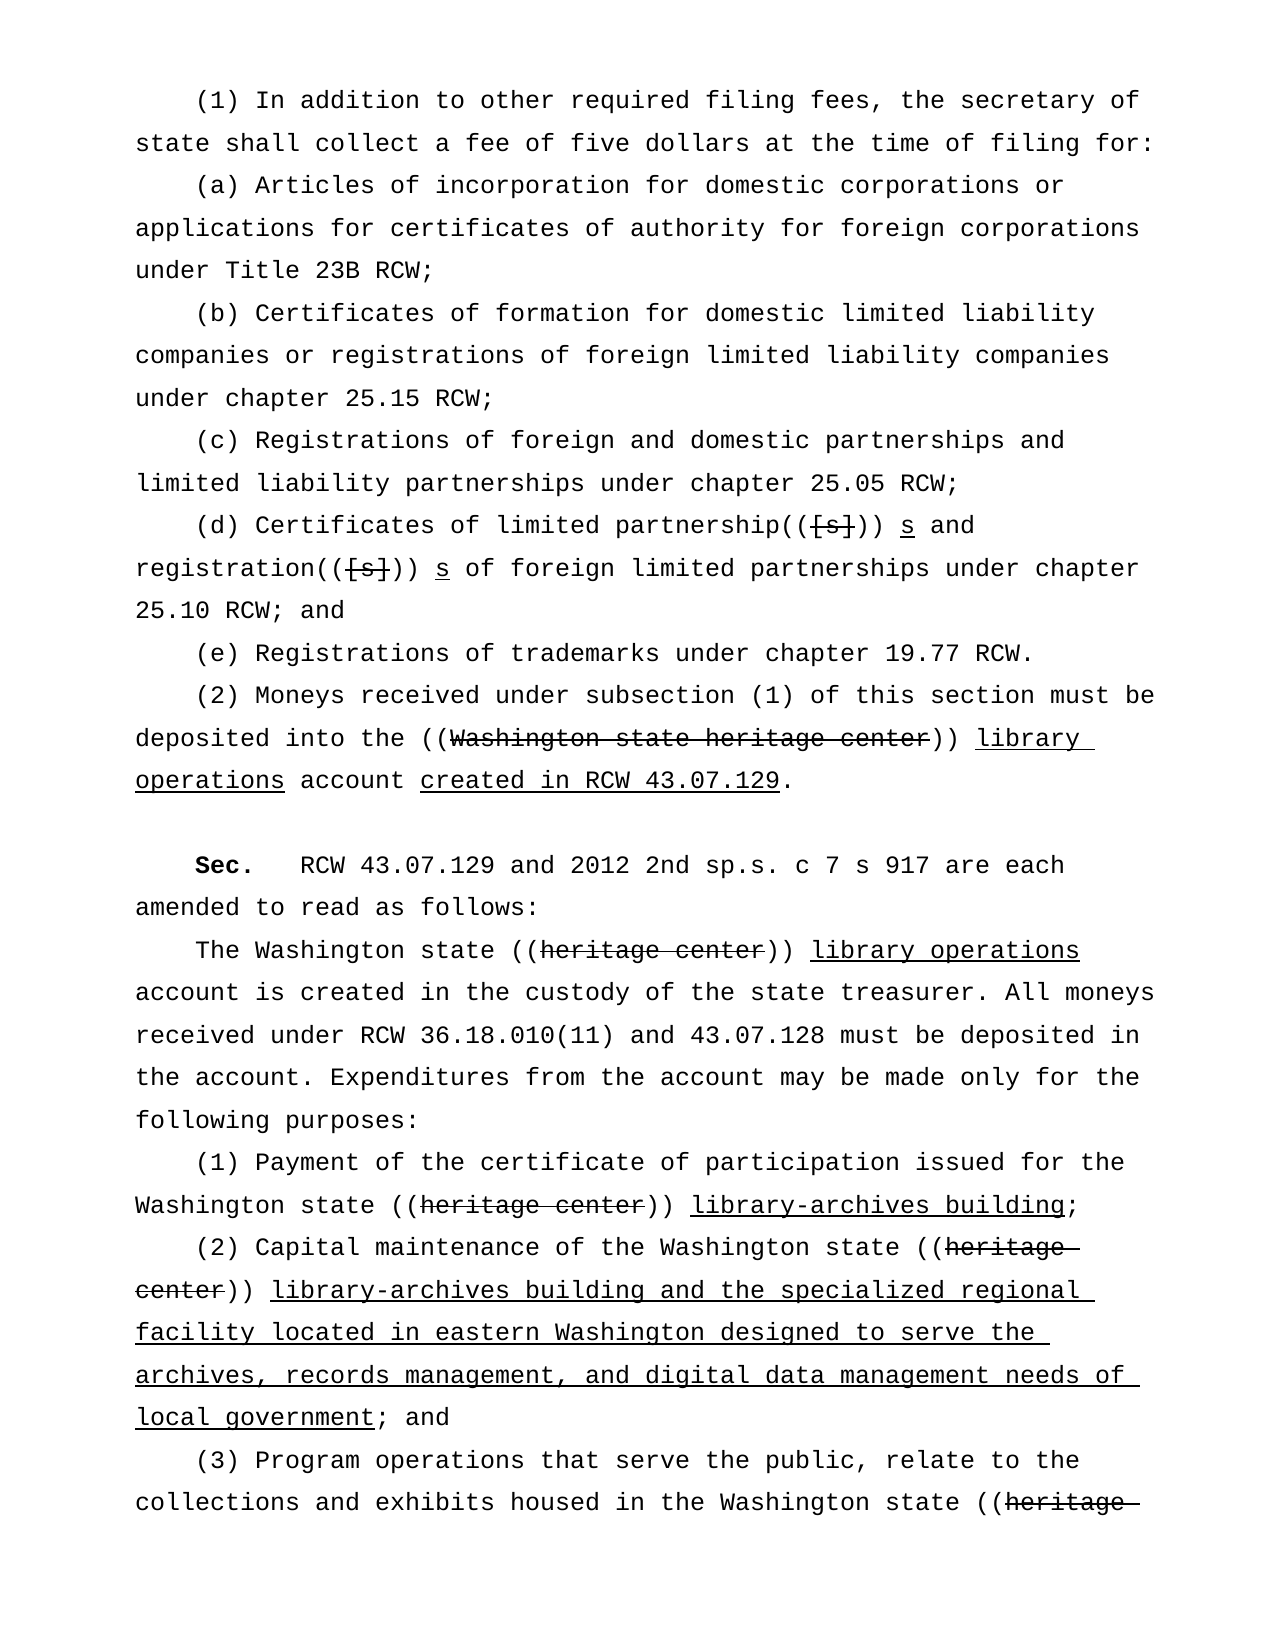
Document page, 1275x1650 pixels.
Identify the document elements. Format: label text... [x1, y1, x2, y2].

text (1) Payment of the certificate of participation issued for the Washington state ((heritage center)) library-archives building; [135, 1137, 1170, 1222]
text (a) Articles of incorporation for domestic corporations or applications for certificates of authority for foreign corporations under Title 23B RCW; [135, 160, 1170, 287]
text (2) Moneys received under subsection (1) of this section must be deposited into the ((Washington state heritage center)) library operations account created in RCW 43.07.129. [135, 670, 1170, 797]
text (e) Registrations of trademarks under chapter 19.77 RCW. [135, 627, 1170, 670]
text Sec. RCW 43.07.129 and 2012 2nd sp.s. c 7 s 917 are each amended to read as follows: [135, 839, 1170, 924]
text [135, 1434, 1170, 1519]
text (2) Capital maintenance of the Washington state ((heritage center)) library-archives building and the specialized regional facility located in eastern Washington designed to serve the archives, records management, and digital data management needs of local government; and [135, 1222, 1170, 1434]
text (d) Certificates of limited partnership(([s])) s and registration(([s])) s of foreign limited partnerships under chapter 25.10 RCW; and [135, 500, 1170, 627]
text (c) Registrations of foreign and domestic partnerships and limited liability partnerships under chapter 25.05 RCW; [135, 415, 1170, 500]
text (b) Certificates of formation for domestic limited liability companies or registrations of foreign limited liability companies under chapter 25.15 RCW; [135, 287, 1170, 415]
text The Washington state ((heritage center)) library operations account is created in the custody of the state treasurer. All moneys received under RCW 36.18.010(11) and 43.07.128 must be deposited in the account. Expenditures from the account may be made only for the following purposes: [135, 924, 1170, 1137]
text (1) In addition to other required filing fees, the secretary of state shall collect a fee of five dollars at the time of filing for: [135, 75, 1170, 160]
